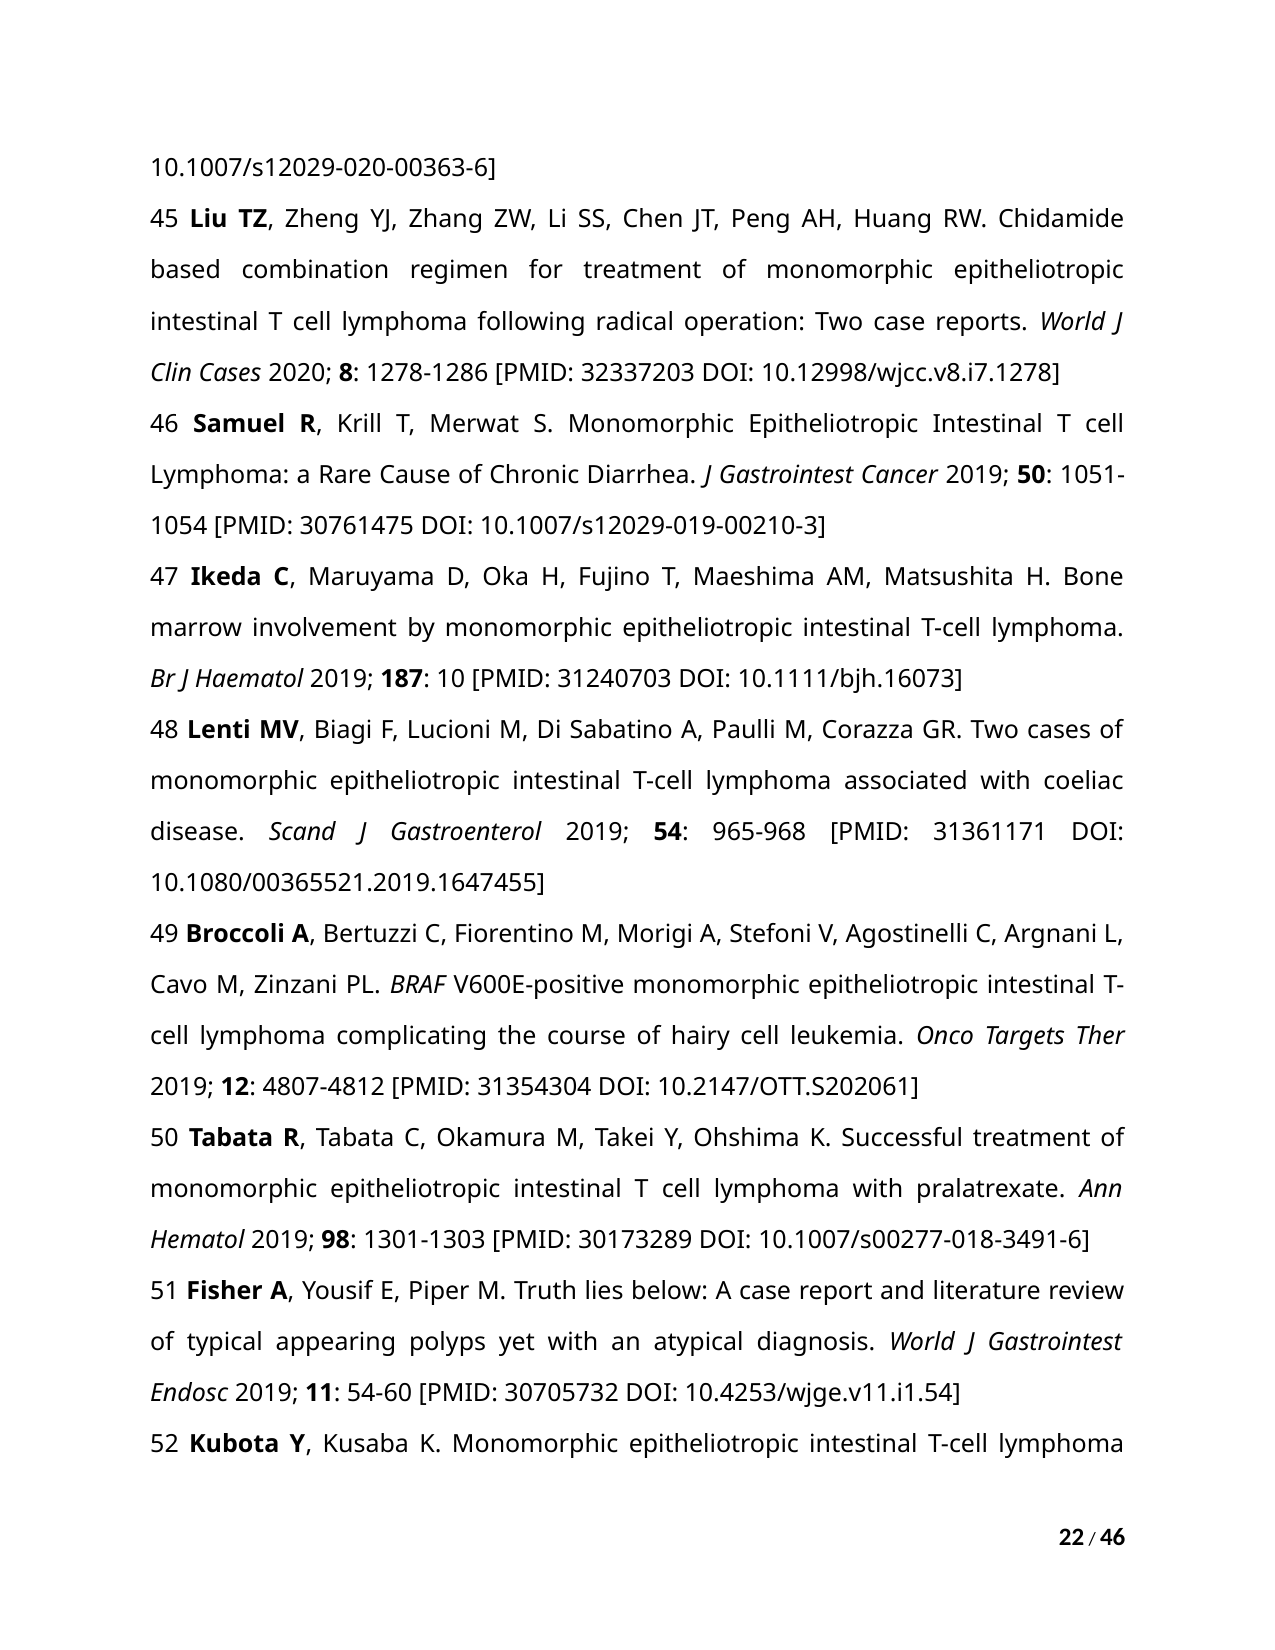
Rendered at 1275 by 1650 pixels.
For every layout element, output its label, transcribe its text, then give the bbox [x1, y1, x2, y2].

text 50 Tabata R, Tabata C, Okamura M, Takei Y, Ohshima K. Successful treatment of monomorphic epitheliotropic intestinal T cell lymphoma with pralatrexate. Ann Hematol 2019; 98: 1301-1303 [PMID: 30173289 DOI: 10.1007/s00277-018-3491-6] [150, 1120, 1125, 1256]
text 46 Samuel R, Krill T, Merwat S. Monomorphic Epitheliotropic Intestinal T cell Lymphoma: a Rare Cause of Chronic Diarrhea. J Gastrointest Cancer 2019; 50: 1051-1054 [PMID: 30761475 DOI: 10.1007/s12029-019-00210-3] [150, 405, 1125, 541]
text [150, 1426, 1125, 1460]
text 48 Lenti MV, Biagi F, Lucioni M, Di Sabatino A, Paulli M, Corazza GR. Two cases of monomorphic epitheliotropic intestinal T-cell lymphoma associated with coeliac disease. Scand J Gastroenterol 2019; 54: 965-968 [PMID: 31361171 DOI: 10.1080/00365521.2019.1647455] [150, 711, 1125, 899]
text 47 Ikeda C, Maruyama D, Oka H, Fujino T, Maeshima AM, Matsushita H. Bone marrow involvement by monomorphic epitheliotropic intestinal T-cell lymphoma. Br J Haematol 2019; 187: 10 [PMID: 31240703 DOI: 10.1111/bjh.16073] [150, 558, 1125, 694]
text 51 Fisher A, Yousif E, Piper M. Truth lies below: A case report and literature review of typical appearing polyps yet with an atypical diagnosis. World J Gastrointest Endosc 2019; 11: 54-60 [PMID: 30705732 DOI: 10.4253/wjge.v11.i1.54] [150, 1273, 1125, 1409]
text 45 Liu TZ, Zheng YJ, Zhang ZW, Li SS, Chen JT, Peng AH, Huang RW. Chidamide based combination regimen for treatment of monomorphic epitheliotropic intestinal T cell lymphoma following radical operation: Two case reports. World J Clin Cases 2020; 8: 1278-1286 [PMID: 32337203 DOI: 10.12998/wjcc.v8.i7.1278] [150, 201, 1125, 388]
text 49 Broccoli A, Bertuzzi C, Fiorentino M, Morigi A, Stefoni V, Agostinelli C, Argnani L, Cavo M, Zinzani PL. BRAF V600E-positive monomorphic epitheliotropic intestinal T-cell lymphoma complicating the course of hairy cell leukemia. Onco Targets Ther 2019; 12: 4807-4812 [PMID: 31354304 DOI: 10.2147/OTT.S202061] [150, 916, 1125, 1103]
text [150, 150, 1125, 184]
